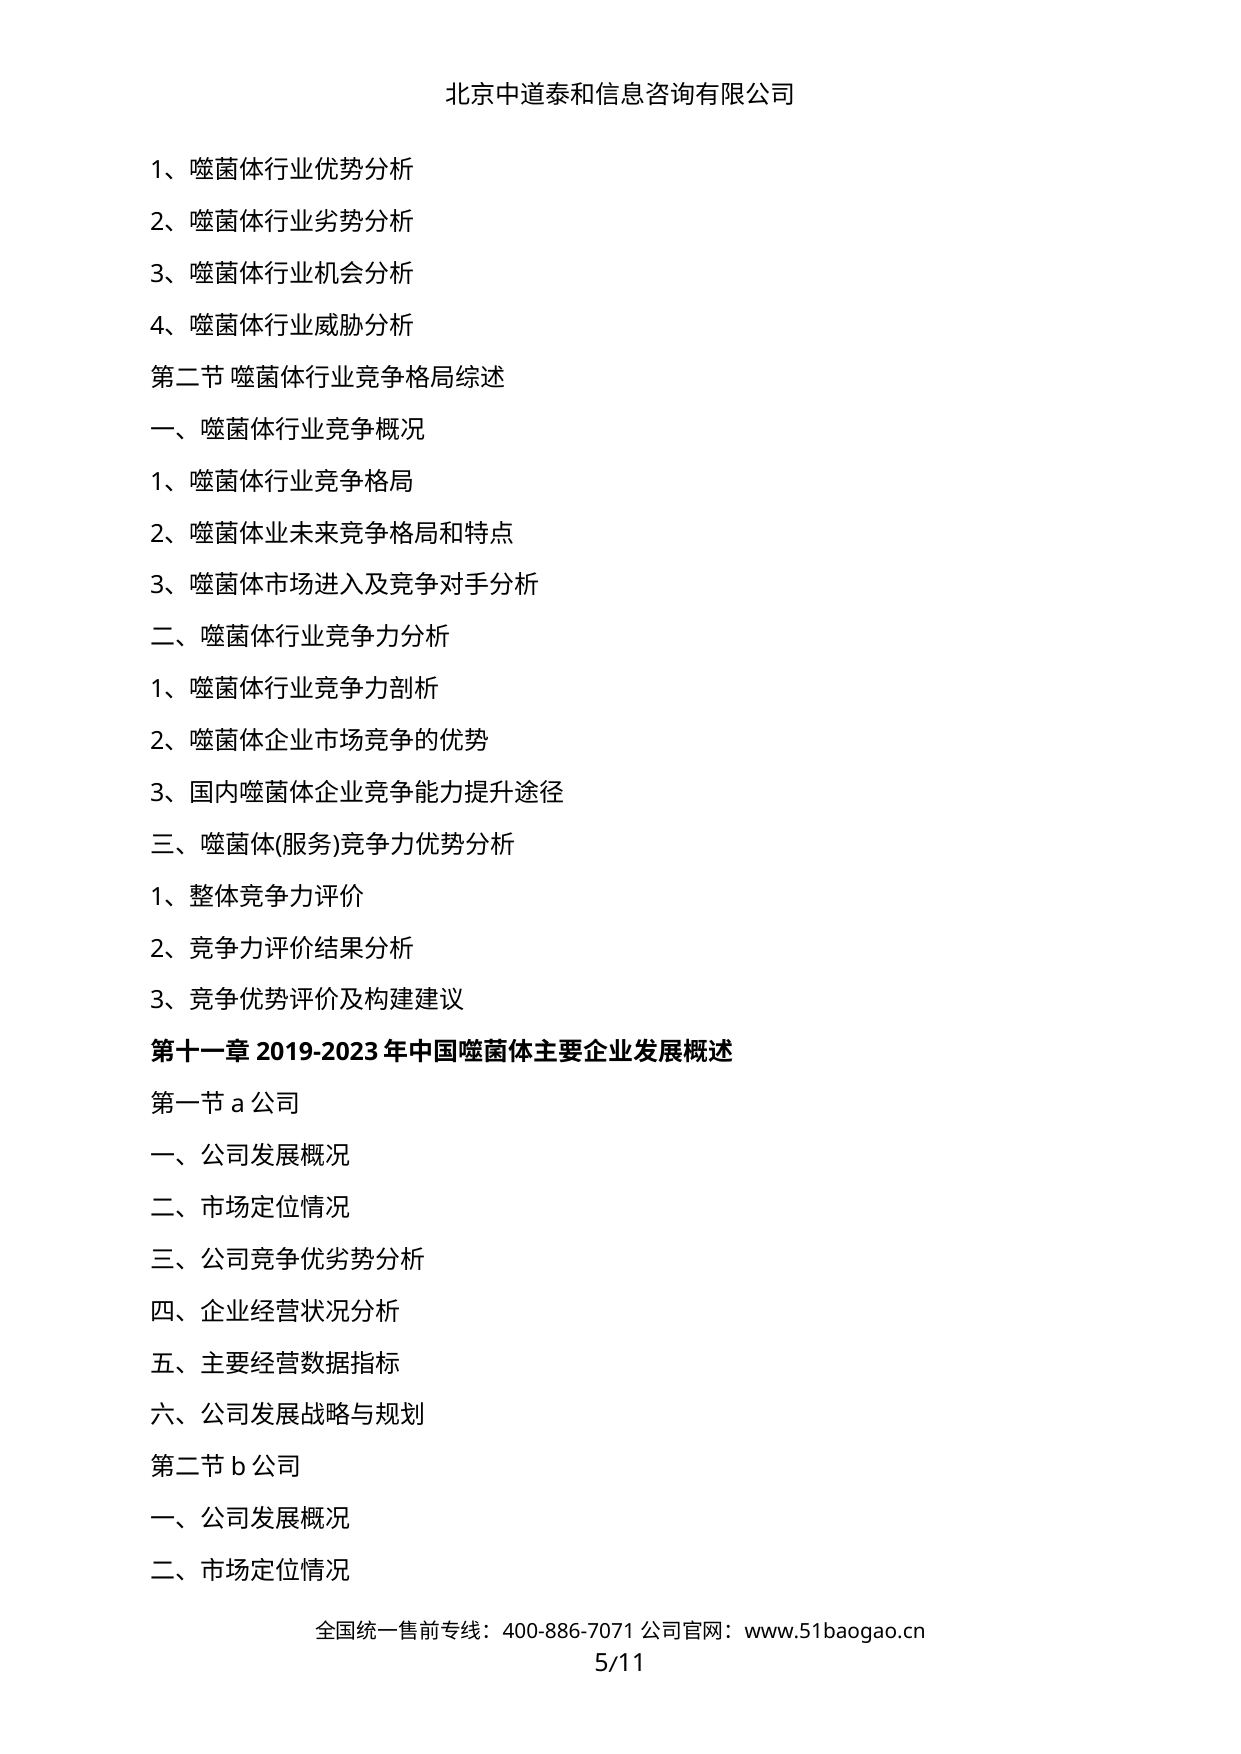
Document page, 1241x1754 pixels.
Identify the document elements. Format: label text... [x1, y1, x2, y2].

text 第二节 噬菌体行业竞争格局综述 [150, 357, 1090, 394]
text 1、噬菌体行业竞争格局 [150, 461, 1090, 497]
text 3、竞争优势评价及构建建议 [150, 980, 1090, 1016]
text 二、市场定位情况 [150, 1551, 1090, 1587]
text 2、竞争力评价结果分析 [150, 928, 1090, 964]
text 第十一章 2019-2023年中国噬菌体主要企业发展概述 [150, 1032, 1090, 1068]
text 六、公司发展战略与规划 [150, 1395, 1090, 1431]
text 一、噬菌体行业竞争概况 [150, 409, 1090, 446]
text 1、整体竞争力评价 [150, 876, 1090, 912]
text 2、噬菌体业未来竞争格局和特点 [150, 513, 1090, 549]
text 第一节 a公司 [150, 1084, 1090, 1120]
text 3、国内噬菌体企业竞争能力提升途径 [150, 772, 1090, 809]
text 四、企业经营状况分析 [150, 1291, 1090, 1327]
text 3、噬菌体市场进入及竞争对手分析 [150, 565, 1090, 601]
text 二、市场定位情况 [150, 1187, 1090, 1224]
text 3、噬菌体行业机会分析 [150, 254, 1090, 290]
text 2、噬菌体企业市场竞争的优势 [150, 721, 1090, 757]
text 一、公司发展概况 [150, 1499, 1090, 1535]
text 一、公司发展概况 [150, 1136, 1090, 1172]
text 1、噬菌体行业优势分析 [150, 150, 1090, 186]
text 2、噬菌体行业劣势分析 [150, 202, 1090, 238]
text 4、噬菌体行业威胁分析 [150, 306, 1090, 342]
text 第二节 b公司 [150, 1447, 1090, 1483]
text 1、噬菌体行业竞争力剖析 [150, 669, 1090, 705]
text 三、公司竞争优劣势分析 [150, 1239, 1090, 1276]
text 二、噬菌体行业竞争力分析 [150, 617, 1090, 653]
text 五、主要经营数据指标 [150, 1343, 1090, 1379]
text 三、噬菌体(服务)竞争力优势分析 [150, 824, 1090, 861]
